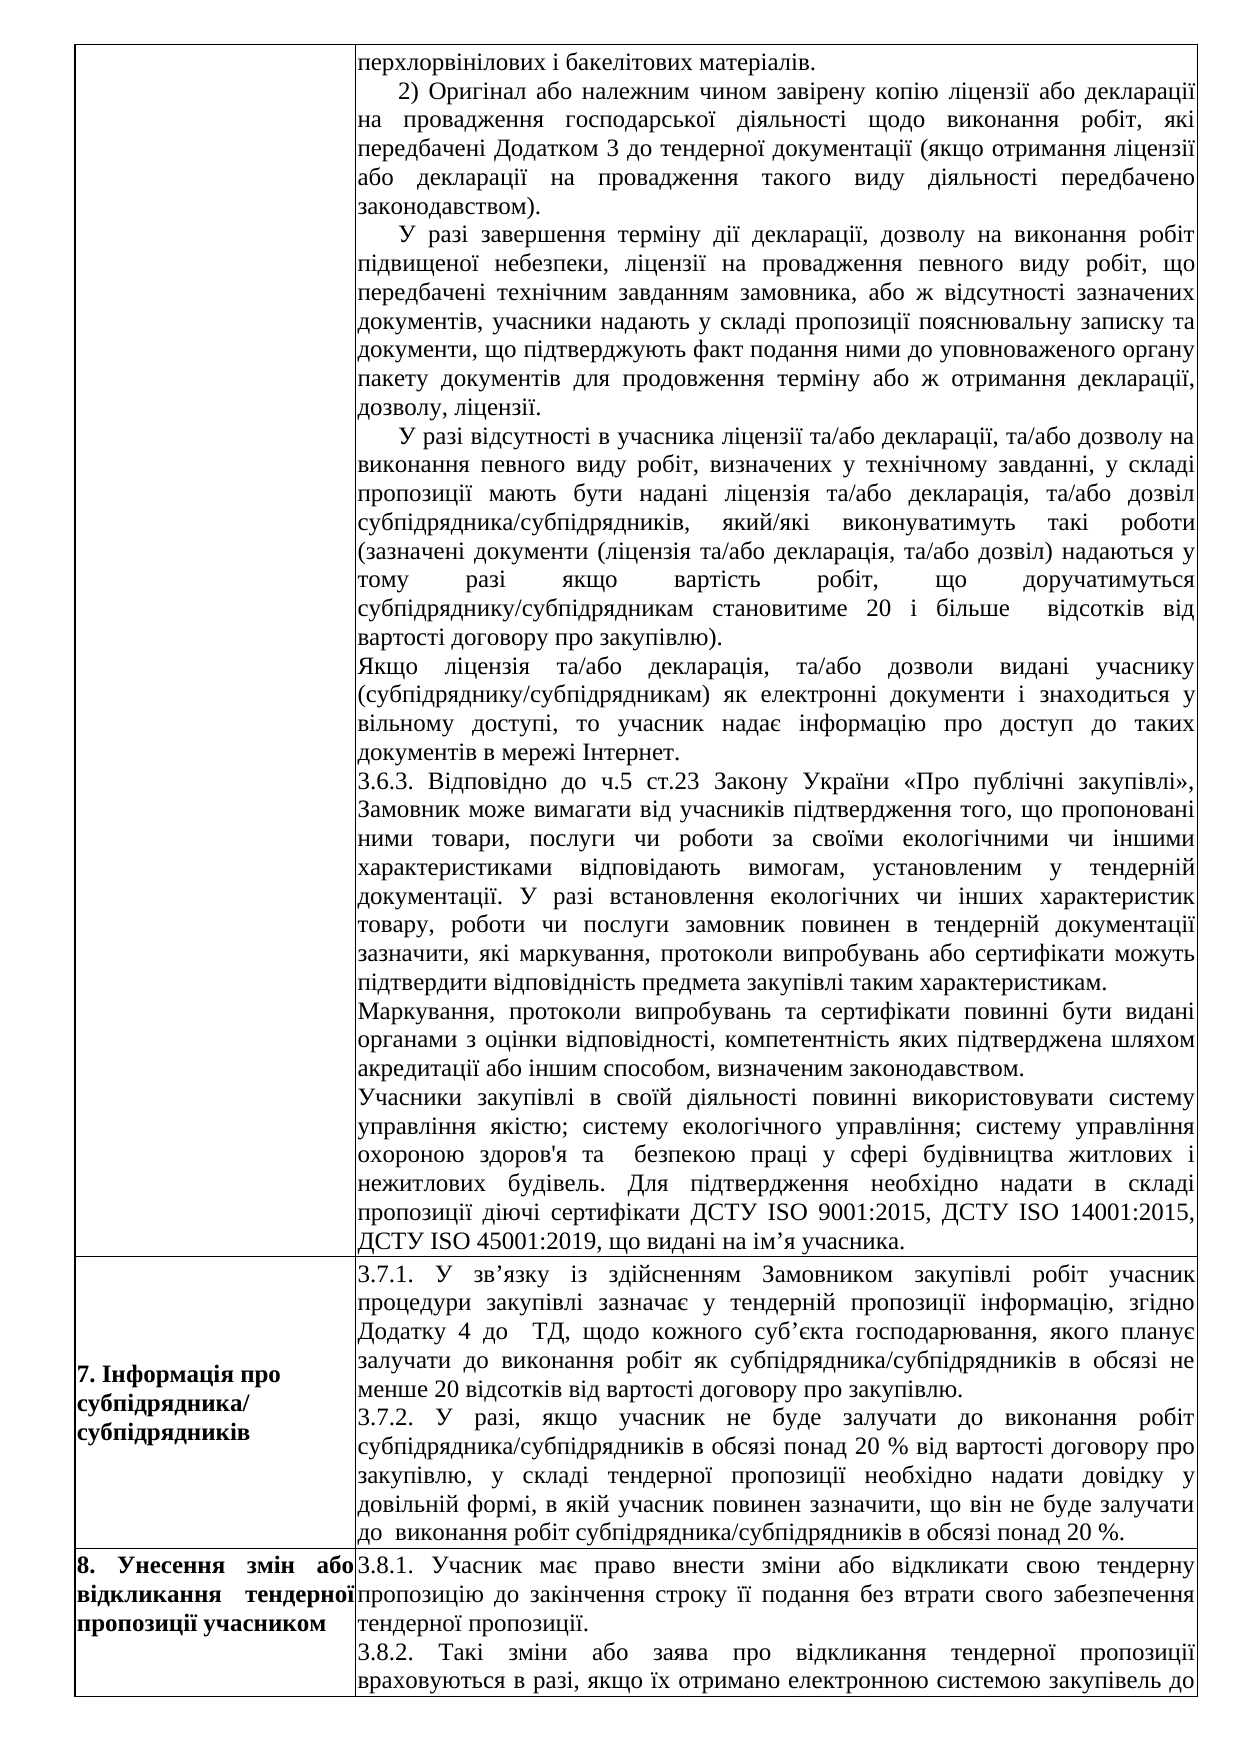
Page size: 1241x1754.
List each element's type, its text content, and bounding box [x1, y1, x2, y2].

table_cell 7. Інформація про субпідрядника/ субпідрядників [76, 1257, 355, 1548]
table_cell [76, 1549, 355, 1696]
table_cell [356, 1549, 1197, 1696]
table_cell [356, 45, 1197, 1256]
table_cell 3.7.1. У зв’язку із здійсненням Замовником закупівлі робіт учасник процедури закупівлі зазначає у тендерній пропозиції інформацію, згідно Додатку 4 до ТД, щодо кожного суб’єкта господарювання, якого планує залучати до виконання робіт як субпідрядника/субпідрядників в обсязі не менше 20 відсотків від вартості договору про закупівлю. 3.7.2. У разі, якщо учасник не буде залучати до виконання робіт субпідрядника/субпідрядників в обсязі понад 20 % від вартості договору про закупівлю, у складі тендерної пропозиції необхідно надати довідку у довільній формі, в якій учасник повинен зазначити, що він не буде залучати до виконання робіт субпідрядника/субпідрядників в обсязі понад 20 %. [356, 1257, 1197, 1548]
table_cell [76, 45, 355, 1256]
